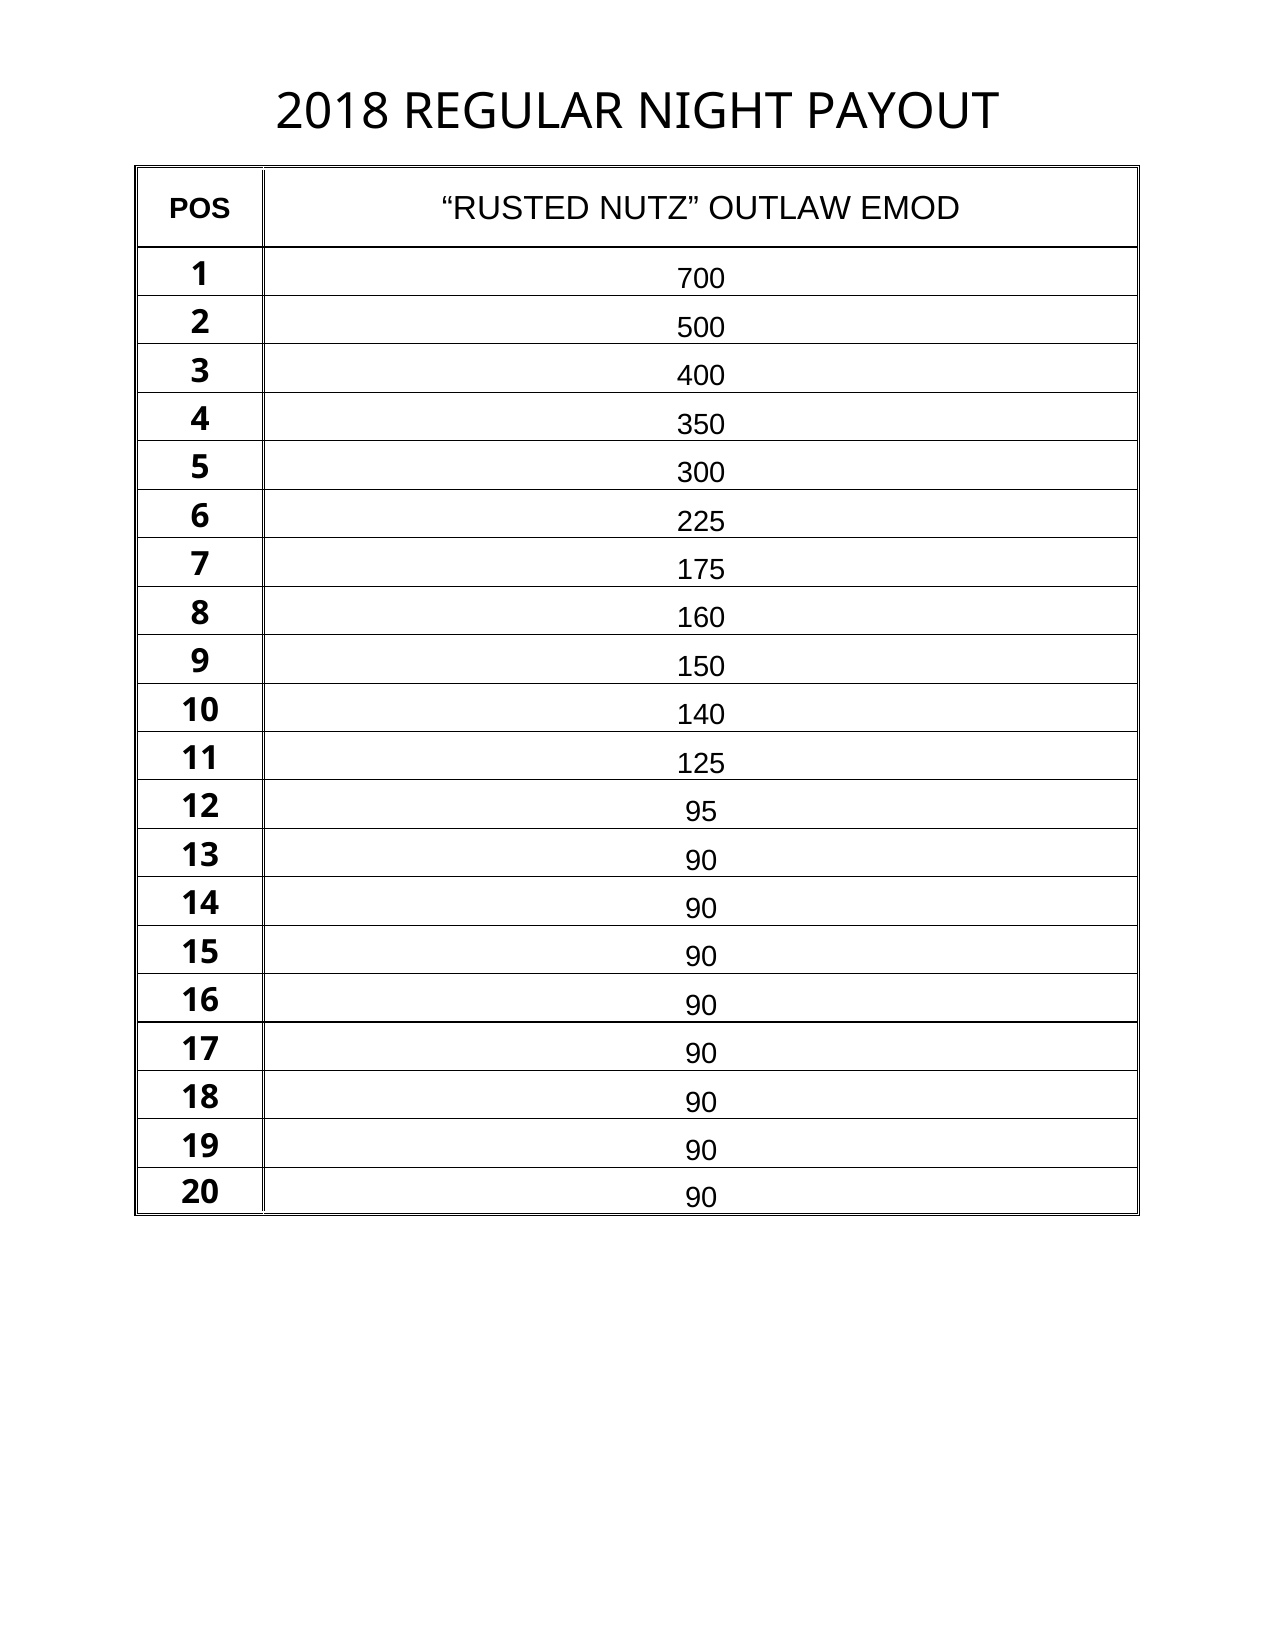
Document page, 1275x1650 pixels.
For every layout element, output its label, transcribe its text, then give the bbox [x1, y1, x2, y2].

table_cell 13 [138, 829, 262, 876]
table_cell 700 [265, 248, 1137, 295]
table_cell 14 [138, 877, 262, 924]
table_cell 150 [265, 635, 1137, 682]
table_cell 300 [265, 441, 1137, 489]
table_cell 90 [265, 1023, 1137, 1070]
table_cell 9 [138, 635, 262, 682]
table_cell 500 [265, 296, 1137, 343]
table_cell 16 [138, 974, 262, 1021]
table_cell 140 [265, 684, 1137, 731]
table_cell 350 [265, 393, 1137, 440]
table_cell 90 [265, 974, 1137, 1021]
table_cell 400 [265, 344, 1137, 392]
table_cell 1 [138, 248, 262, 295]
text 2018 REGULAR NIGHT PAYOUT [135, 75, 1140, 143]
table_cell 5 [138, 441, 262, 489]
table_cell 4 [138, 393, 262, 440]
table_cell 6 [138, 490, 262, 537]
table_cell 18 [138, 1071, 262, 1118]
table_cell 160 [265, 587, 1137, 634]
table_header POS [138, 168, 263, 246]
table_cell 15 [138, 926, 262, 973]
table_cell 19 [138, 1119, 262, 1167]
table_cell 90 [265, 1119, 1137, 1167]
table_cell 95 [265, 780, 1137, 828]
table_cell 11 [138, 732, 262, 779]
table_cell 90 [265, 926, 1137, 973]
table_cell 8 [138, 587, 262, 634]
table_cell 17 [138, 1023, 262, 1070]
table_cell 12 [138, 780, 262, 828]
table_cell 3 [138, 344, 262, 392]
table_cell 7 [138, 538, 262, 586]
table_cell 175 [265, 538, 1137, 586]
table_cell 90 [265, 829, 1137, 876]
table_cell 2 [138, 296, 262, 343]
table_cell 90 [265, 1071, 1137, 1118]
table_cell 10 [138, 684, 262, 731]
table_cell 20 [138, 1168, 263, 1213]
table_cell 90 [264, 1168, 1137, 1213]
table_cell 125 [265, 732, 1137, 779]
table_cell 225 [265, 490, 1137, 537]
table_header “RUSTED NUTZ” OUTLAW EMOD [264, 168, 1137, 246]
table_cell 90 [265, 877, 1137, 924]
